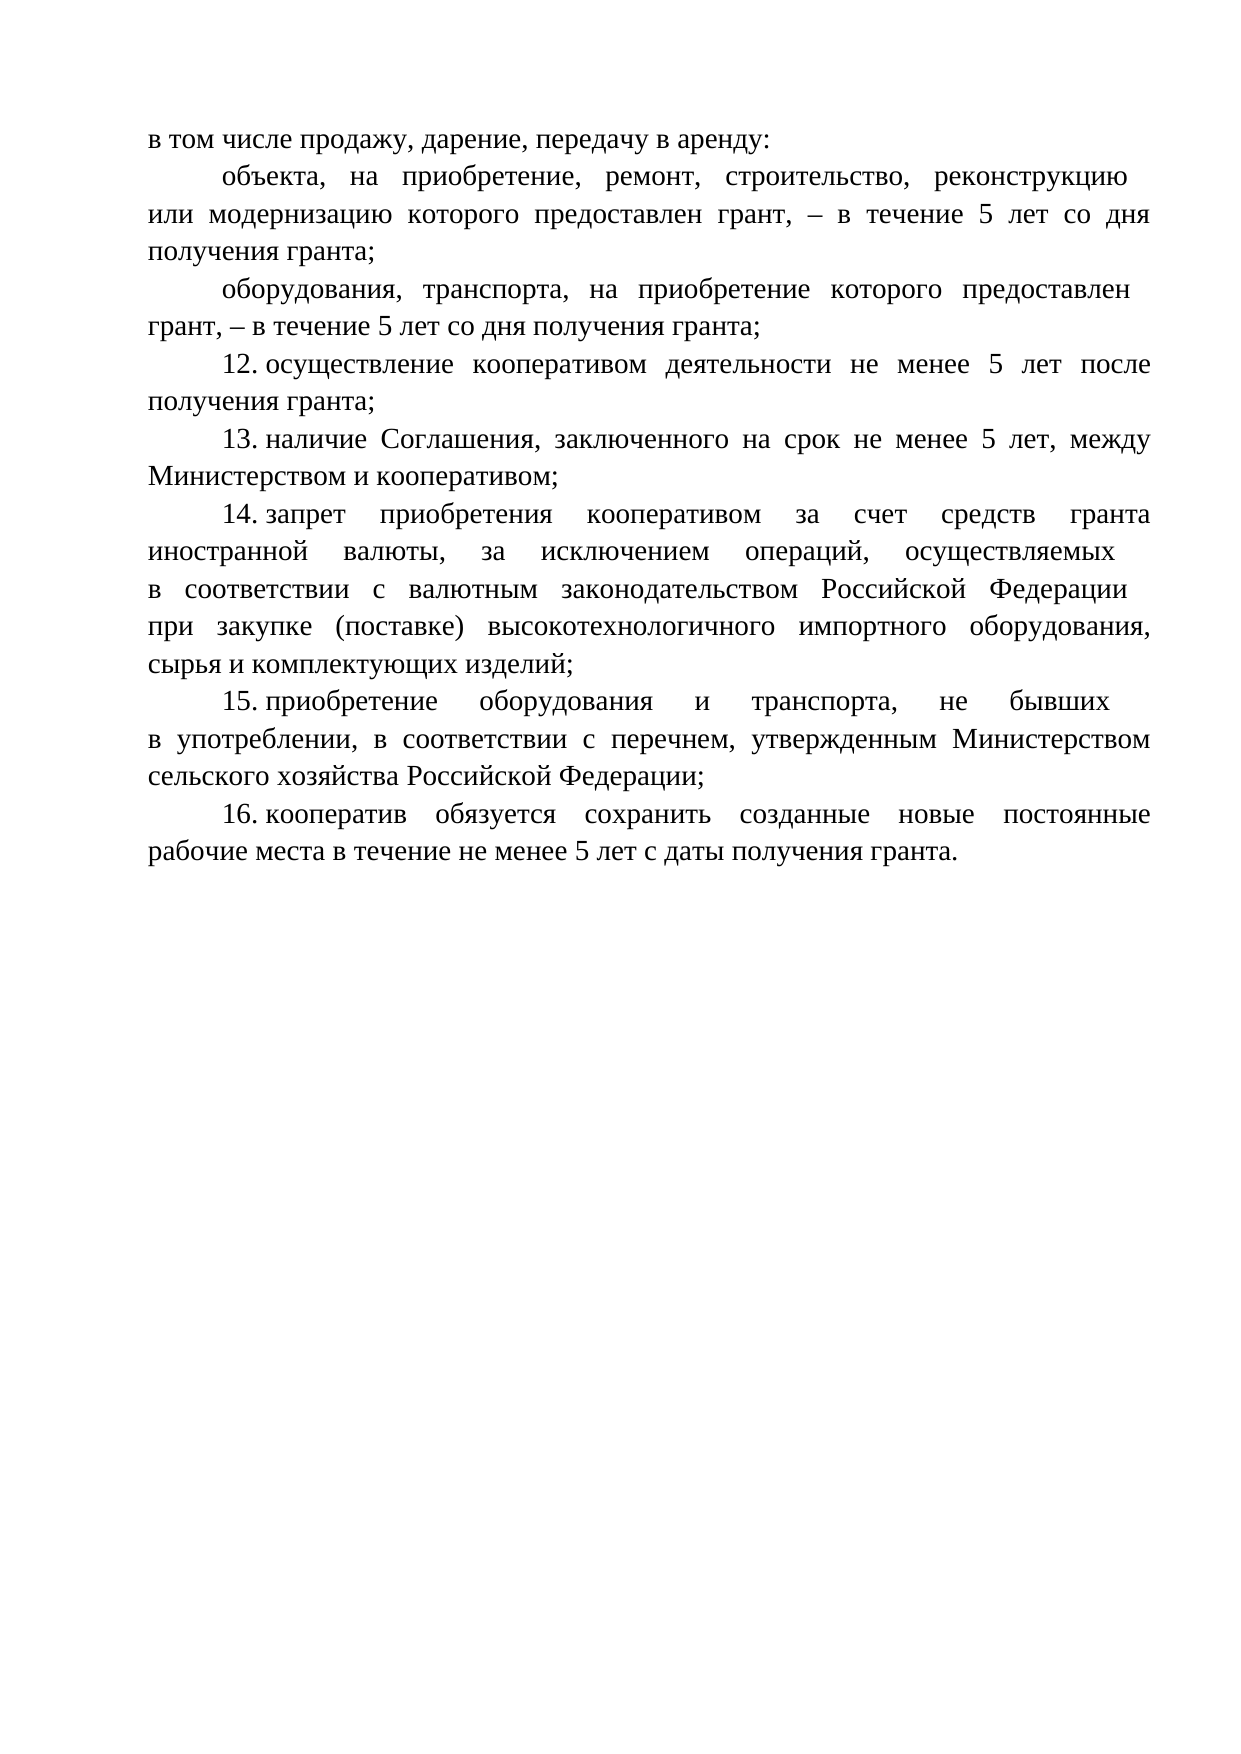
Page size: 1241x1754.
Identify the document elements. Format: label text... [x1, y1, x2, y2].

text 16. кооператив обязуется сохранить созданные новые постоянные рабочие места в течение не менее 5 лет с даты получения гранта. [148, 793, 1152, 868]
text объекта, на приобретение, ремонт, строительство, реконструкцию или модернизацию которого предоставлен грант, – в течение 5 лет со дня получения гранта; [148, 156, 1152, 268]
text 13. наличие Соглашения, заключенного на срок не менее 5 лет, между Министерством и кооперативом; [148, 418, 1152, 493]
text 14. запрет приобретения кооперативом за счет средств гранта иностранной валюты, за исключением операций, осуществляемых в соответствии с валютным законодательством Российской Федерации при закупке (поставке) высокотехнологичного импортного оборудования, сырья и комплектующих изделий; [148, 493, 1152, 681]
text оборудования, транспорта, на приобретение которого предоставлен грант, – в течение 5 лет со дня получения гранта; [148, 268, 1152, 343]
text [148, 118, 1152, 156]
text 12. осуществление кооперативом деятельности не менее 5 лет после получения гранта; [148, 343, 1152, 418]
text 15. приобретение оборудования и транспорта, не бывших в употреблении, в соответствии с перечнем, утвержденным Министерством сельского хозяйства Российской Федерации; [148, 681, 1152, 793]
